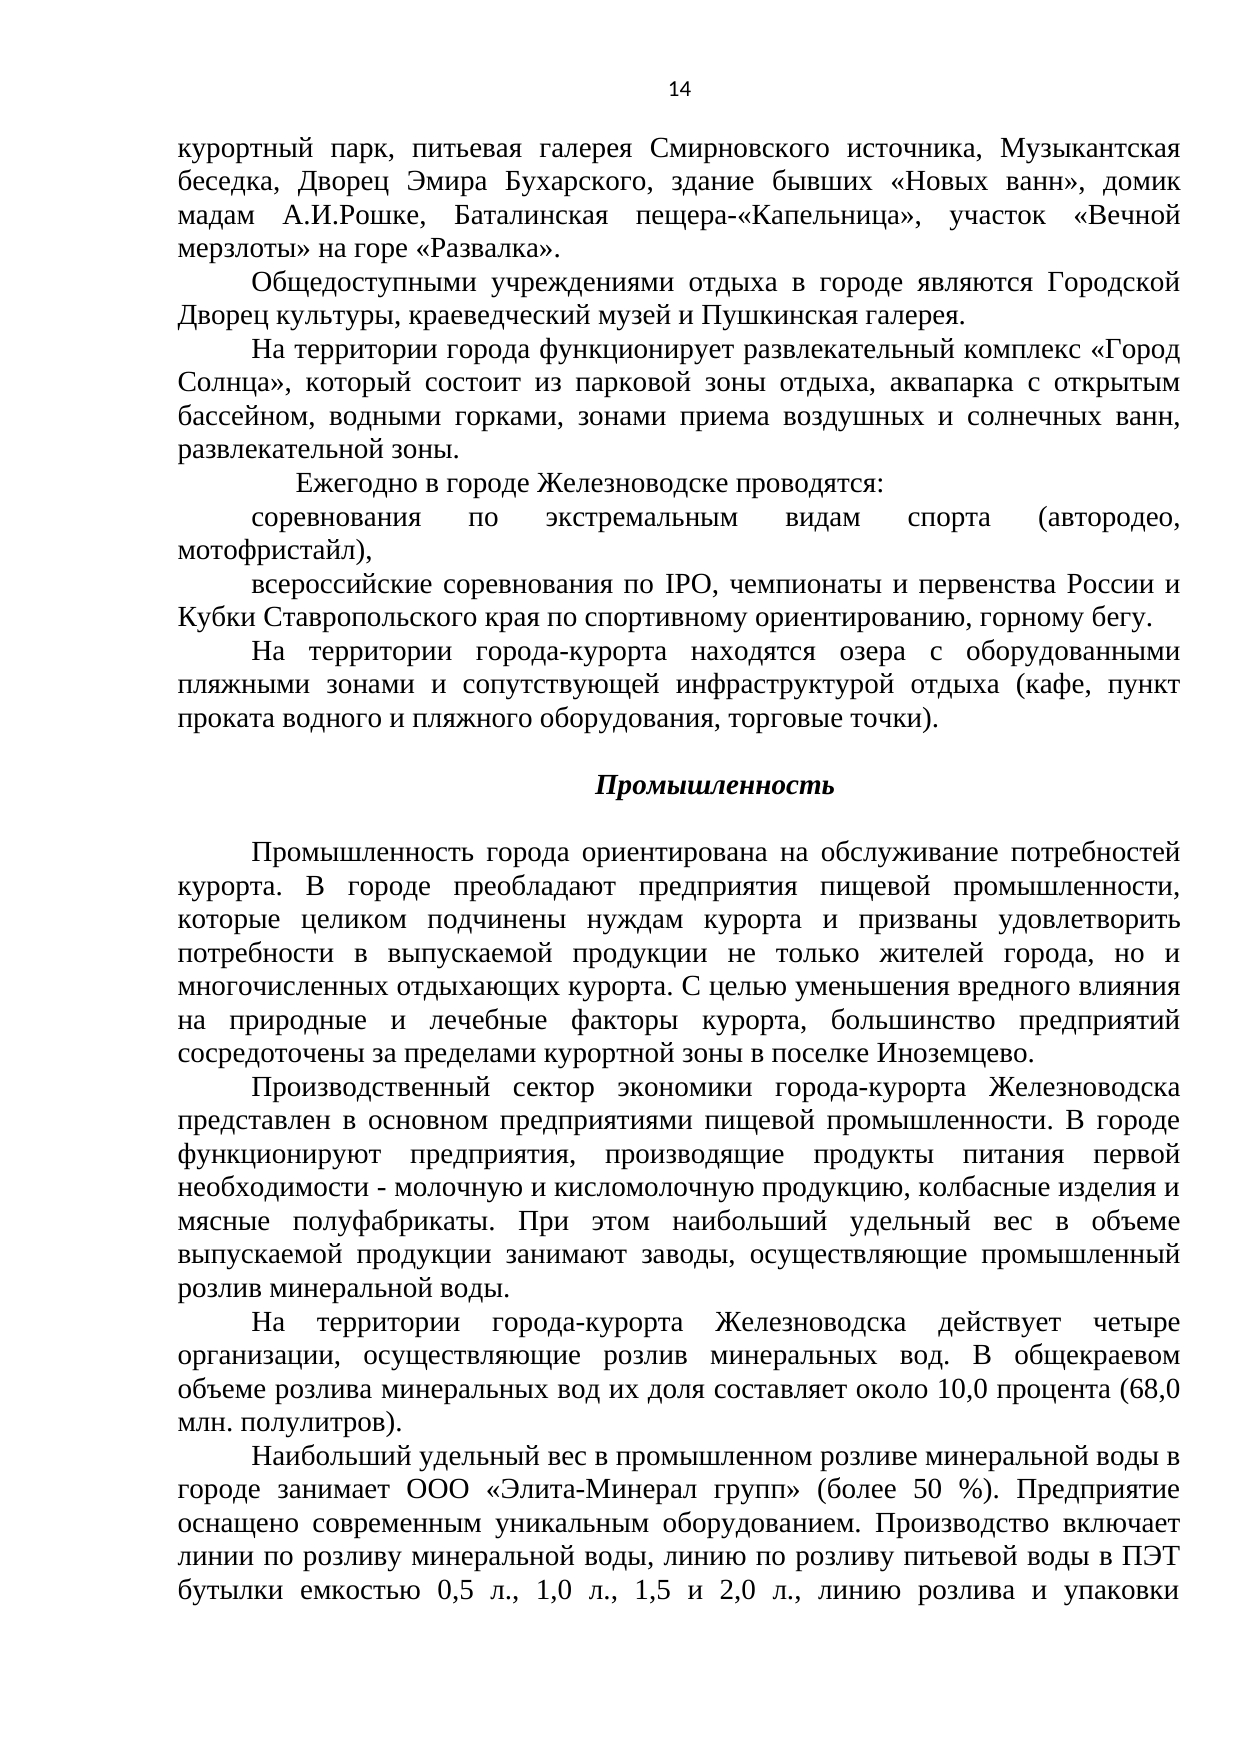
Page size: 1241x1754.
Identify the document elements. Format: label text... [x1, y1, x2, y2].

text Промышленность [177, 767, 1181, 801]
text Промышленность города ориентирована на обслуживание потребностей курорта. В городе преобладают предприятия пищевой промышленности, которые целиком подчинены нуждам курорта и призваны удовлетворить потребности в выпускаемой продукции не только жителей города, но и многочисленных отдыхающих курорта. С целью уменьшения вредного влияния на природные и лечебные факторы курорта, большинство предприятий сосредоточены за пределами курортной зоны в поселке Иноземцево. [177, 834, 1181, 1069]
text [177, 130, 1181, 264]
text На территории города-курорта находятся озера с оборудованными пляжными зонами и сопутствующей инфраструктурой отдыха (кафе, пункт проката водного и пляжного оборудования, торговые точки). [177, 633, 1181, 733]
text На территории города-курорта Железноводска действует четыре организации, осуществляющие розлив минеральных вод. В общекраевом объеме розлива минеральных вод их доля составляет около 10,0 процента (68,0 млн. полулитров). [177, 1304, 1181, 1438]
text Общедоступными учреждениями отдыха в городе являются Городской Дворец культуры, краеведческий музей и Пушкинская галерея. [177, 264, 1181, 331]
text всероссийские соревнования по IPO, чемпионаты и первенства России и Кубки Ставропольского края по спортивному ориентированию, горному бегу. [177, 566, 1181, 633]
text Производственный сектор экономики города-курорта Железноводска представлен в основном предприятиями пищевой промышленности. В городе функционируют предприятия, производящие продукты питания первой необходимости - молочную и кисломолочную продукцию, колбасные изделия и мясные полуфабрикаты. При этом наибольший удельный вес в объеме выпускаемой продукции занимают заводы, осуществляющие промышленный розлив минеральной воды. [177, 1069, 1181, 1304]
text Ежегодно в городе Железноводске проводятся: [177, 465, 1181, 499]
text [177, 1438, 1181, 1606]
text соревнования по экстремальным видам спорта (автородео, мотофристайл), [177, 499, 1181, 566]
text На территории города функционирует развлекательный комплекс «Город Солнца», который состоит из парковой зоны отдыха, аквапарка с открытым бассейном, водными горками, зонами приема воздушных и солнечных ванн, развлекательной зоны. [177, 331, 1181, 465]
